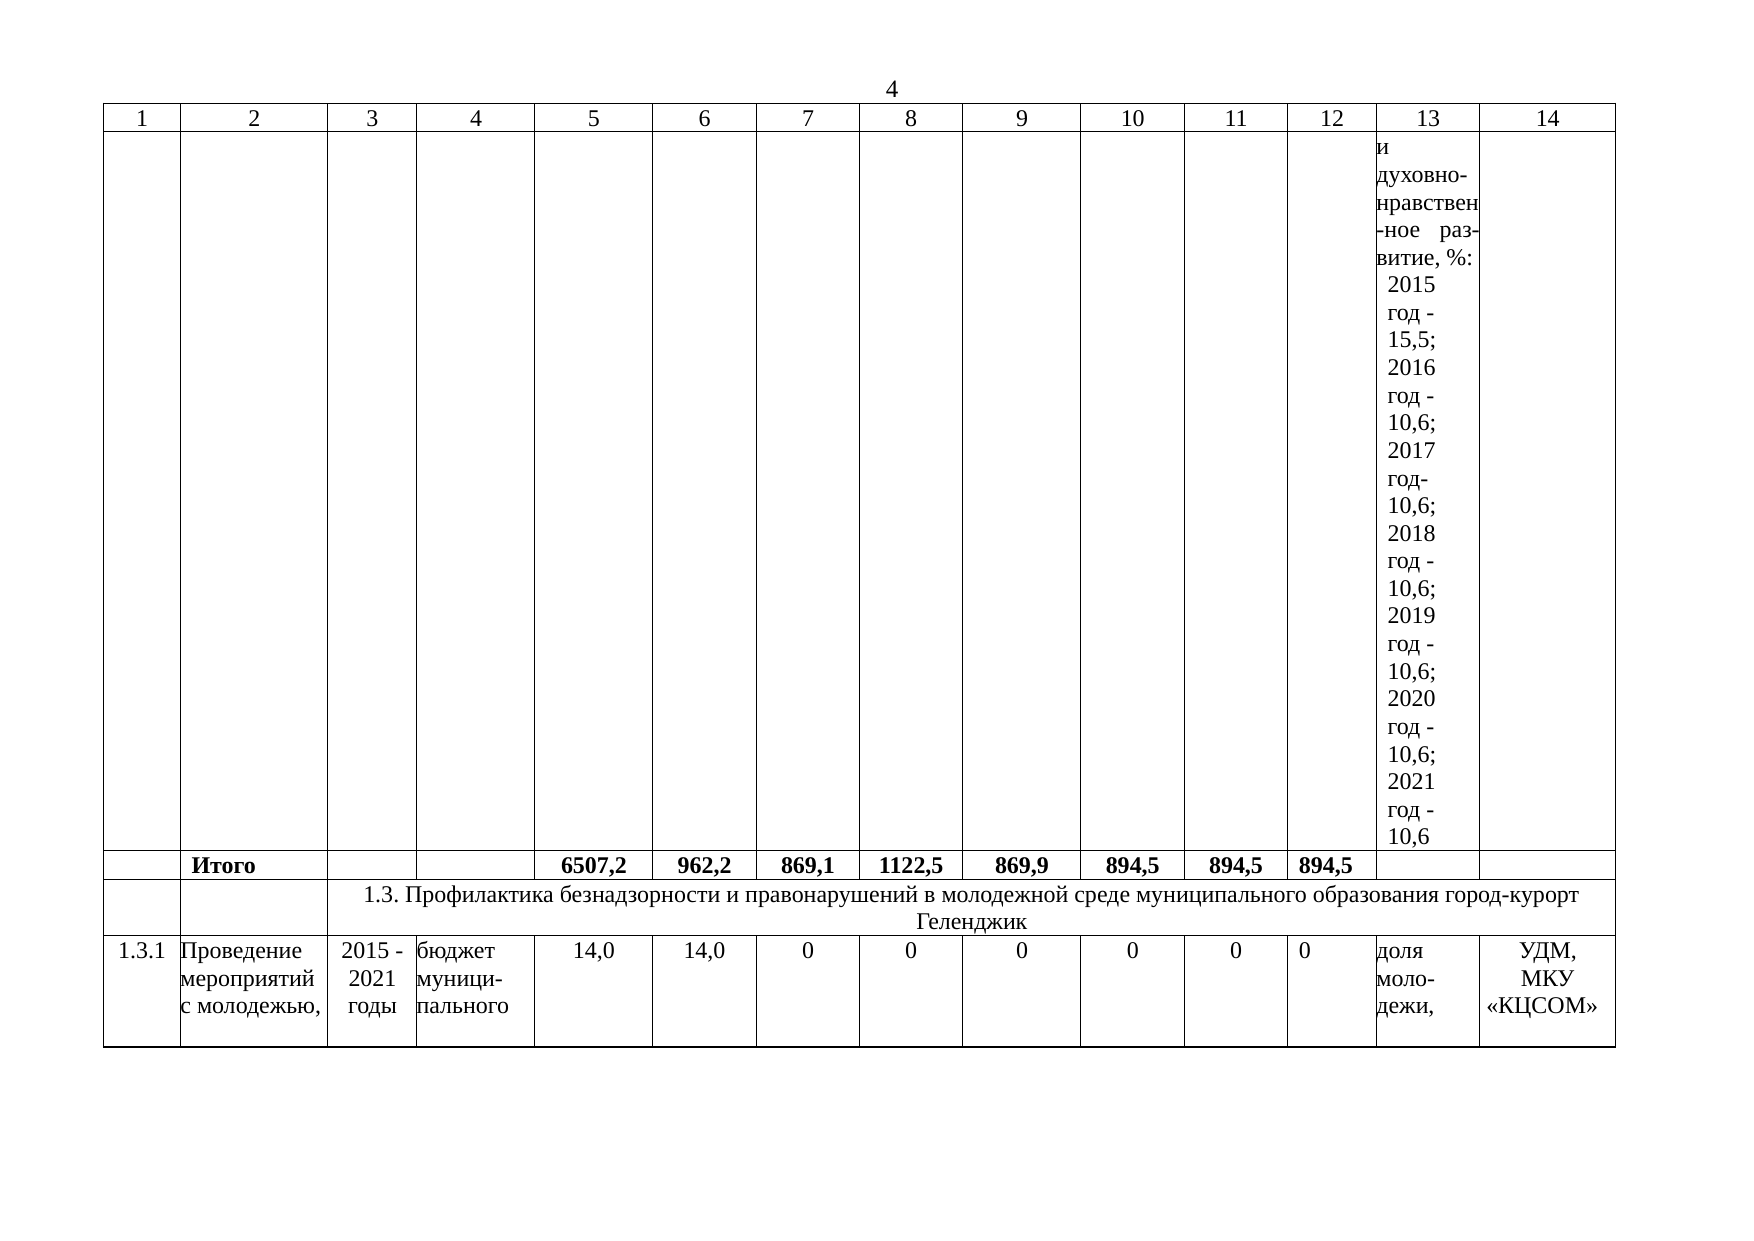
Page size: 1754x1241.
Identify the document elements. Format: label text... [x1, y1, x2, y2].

table_cell 0 [1288, 936, 1376, 1046]
table_cell [328, 851, 416, 879]
table_cell 1.3. Профилактика безнадзорности и правонарушений в молодежной среде муниципального образования город-курорт Геленджик [328, 880, 1615, 935]
table_cell [757, 132, 859, 850]
table_cell 14,0 [653, 936, 756, 1046]
table_cell [1480, 851, 1615, 879]
table_cell [1377, 851, 1479, 879]
table_cell 14,0 [535, 936, 652, 1046]
table_cell 9 [963, 104, 1080, 131]
table_cell 1 [104, 104, 180, 131]
table_cell [1185, 132, 1287, 850]
table_cell доля моло-дежи, [1377, 936, 1479, 1046]
table_cell 13 [1377, 104, 1479, 131]
table_cell [535, 132, 652, 850]
table_cell 4 [417, 104, 534, 131]
table_cell 14 [1480, 104, 1615, 131]
table_cell 0 [860, 936, 962, 1046]
table_cell [1288, 132, 1376, 850]
table_cell УДМ, МКУ «КЦСОМ» [1480, 936, 1615, 1046]
table_cell 0 [1081, 936, 1184, 1046]
table_cell [1081, 132, 1184, 850]
table_cell бюджет муници-пального [417, 936, 534, 1046]
table_cell 894,5 [1185, 851, 1287, 879]
table_cell 2 [181, 104, 327, 131]
table_cell 10 [1081, 104, 1184, 131]
table_cell Итого [181, 851, 327, 879]
table_cell 0 [1185, 936, 1287, 1046]
table_cell [104, 851, 180, 879]
table_cell 869,9 [963, 851, 1080, 879]
table_cell 2015 -2021 годы [328, 936, 416, 1046]
table_cell [104, 132, 180, 850]
table_cell [181, 132, 327, 850]
table_cell [417, 132, 534, 850]
table_cell 869,1 [757, 851, 859, 879]
table_cell и духовно-нравствен-ное раз-витие, %: 2015 год - 15,5; 2016 год - 10,6; 2017 год- 10,6; 2018 год - 10,6; 2019 год - 10,6; 2020 год -10,6; 2021 год -10,6 [1377, 132, 1479, 850]
table_cell 0 [757, 936, 859, 1046]
table_cell 894,5 [1288, 851, 1376, 879]
table_cell 6 [653, 104, 756, 131]
table_cell 8 [860, 104, 962, 131]
table_cell 3 [328, 104, 416, 131]
table_cell 12 [1288, 104, 1376, 131]
table_cell 962,2 [653, 851, 756, 879]
table_cell [1480, 132, 1615, 850]
table_cell [963, 132, 1080, 850]
table_cell [653, 132, 756, 850]
table_cell [328, 132, 416, 850]
table_cell 6507,2 [535, 851, 652, 879]
table_cell [104, 880, 180, 935]
table_cell 1.3.1 [104, 936, 180, 1046]
table_cell 7 [757, 104, 859, 131]
table_cell 1122,5 [860, 851, 962, 879]
table_cell [417, 851, 534, 879]
table_cell 11 [1185, 104, 1287, 131]
table_cell [181, 880, 327, 935]
table_cell 894,5 [1081, 851, 1184, 879]
table_cell Проведение мероприятий с молодежью, [181, 936, 327, 1046]
table_cell [860, 132, 962, 850]
table_cell 5 [535, 104, 652, 131]
table_cell 0 [963, 936, 1080, 1046]
